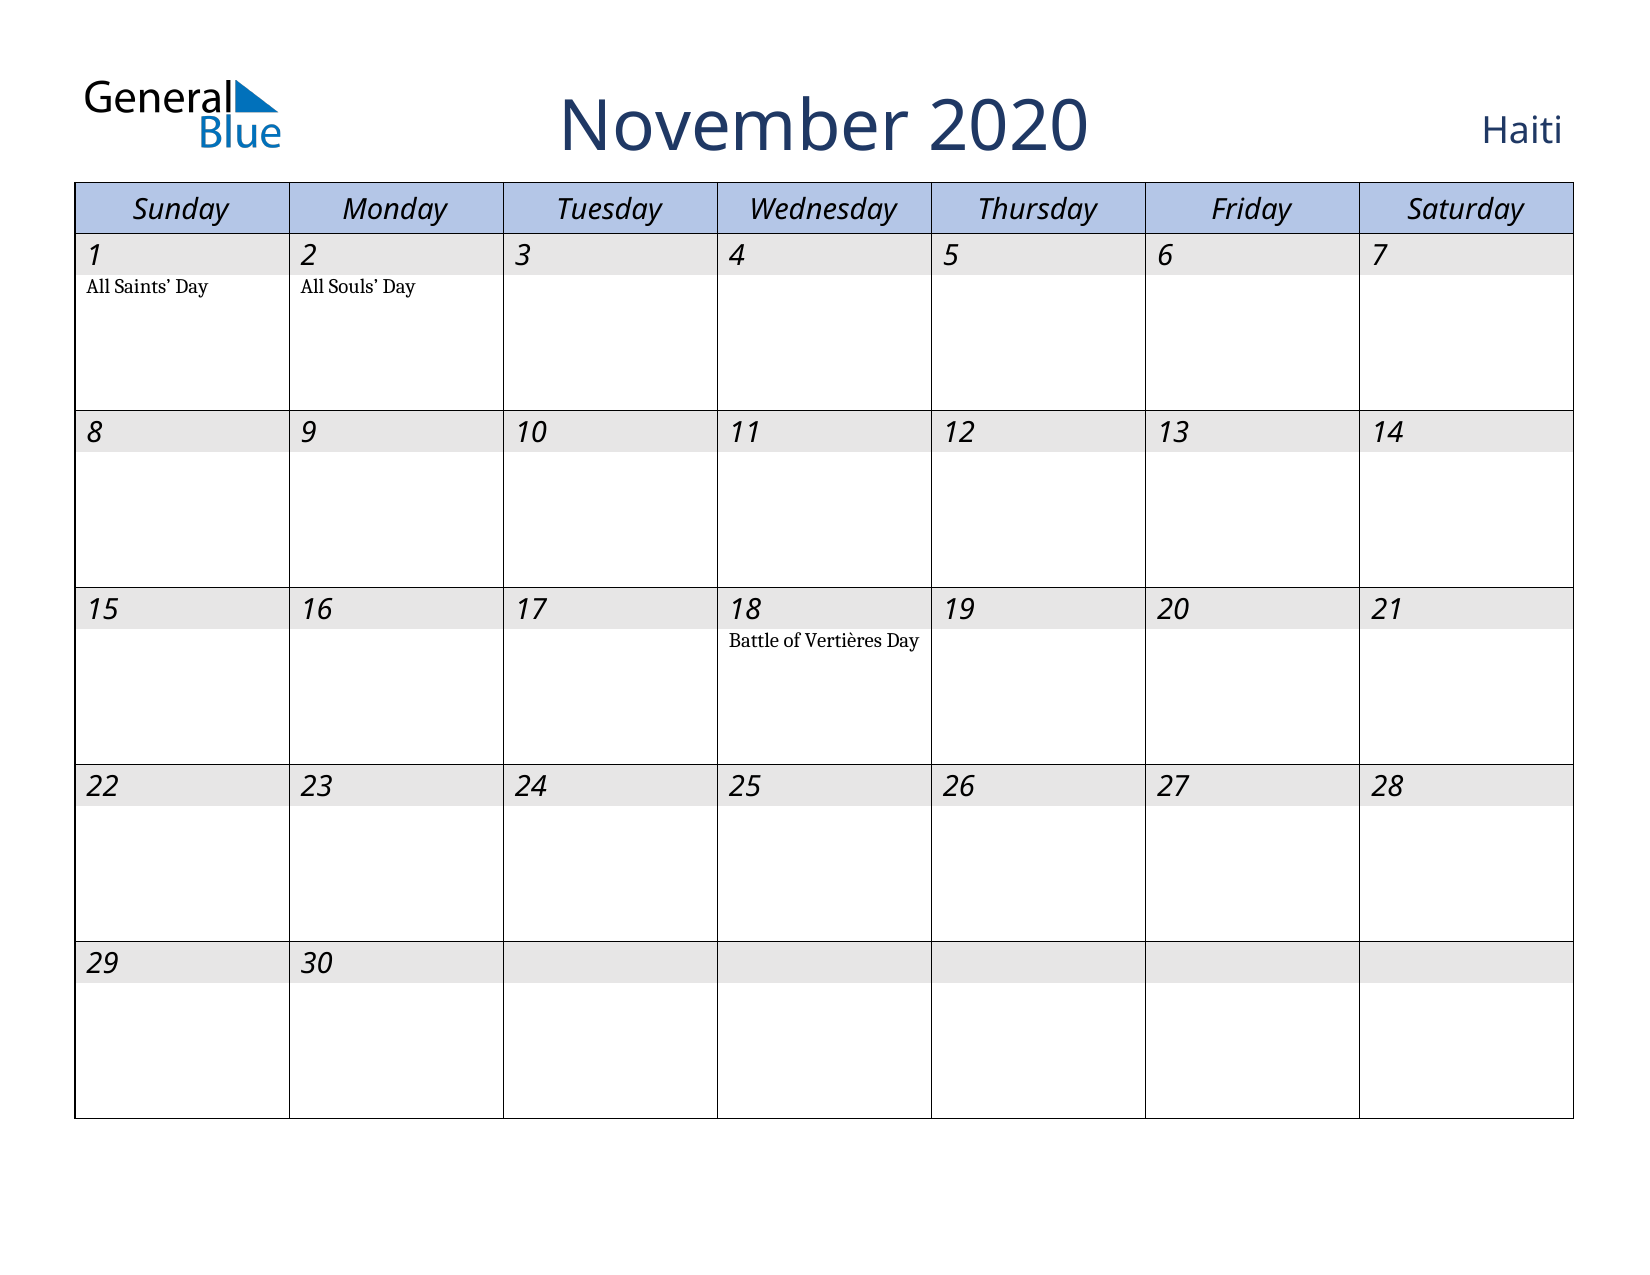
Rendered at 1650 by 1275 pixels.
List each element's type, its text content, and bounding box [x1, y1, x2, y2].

table_cell [1146, 806, 1359, 941]
table_cell 18 [718, 588, 931, 629]
table_cell Thursday [932, 183, 1145, 233]
table_cell Friday [1146, 183, 1359, 233]
table_cell [1146, 452, 1359, 587]
table_header Haiti [1146, 75, 1574, 182]
table_header November 2020 [503, 75, 1146, 182]
table_cell 3 [504, 234, 717, 275]
table_cell 25 [718, 765, 931, 806]
table_cell 28 [1360, 765, 1573, 806]
table_cell [1146, 629, 1359, 764]
table_cell [718, 806, 931, 941]
table_cell Monday [290, 183, 503, 233]
table_cell Battle of Vertières Day [718, 629, 931, 764]
table_cell 5 [932, 234, 1145, 275]
table_cell [1360, 806, 1573, 941]
table_cell [290, 452, 503, 587]
table_cell 6 [1146, 234, 1359, 275]
table_cell 16 [290, 588, 503, 629]
table_cell [290, 629, 503, 764]
table_cell [504, 942, 717, 983]
table_cell All Souls’ Day [290, 275, 503, 410]
table_cell Wednesday [718, 183, 931, 233]
table_cell [1360, 629, 1573, 764]
table_cell [290, 983, 503, 1118]
table_header [75, 75, 503, 182]
table_cell Sunday [76, 183, 289, 233]
table_cell 14 [1360, 411, 1573, 452]
table_cell [1146, 983, 1359, 1118]
table_cell 7 [1360, 234, 1573, 275]
table_cell 13 [1146, 411, 1359, 452]
table_cell 21 [1360, 588, 1573, 629]
table_cell 8 [76, 411, 289, 452]
table_cell [718, 983, 931, 1118]
table_cell 1 [76, 234, 289, 275]
table_cell [1360, 942, 1573, 983]
table_cell 4 [718, 234, 931, 275]
table_cell 22 [76, 765, 289, 806]
table_cell [290, 806, 503, 941]
table_cell [504, 806, 717, 941]
table_cell [1146, 942, 1359, 983]
table_cell All Saints’ Day [76, 275, 289, 410]
table_cell 27 [1146, 765, 1359, 806]
table_cell [932, 629, 1145, 764]
table_cell [1146, 275, 1359, 410]
table_cell [76, 806, 289, 941]
table_cell [1360, 983, 1573, 1118]
table_cell Tuesday [504, 183, 717, 233]
table_cell [932, 806, 1145, 941]
table_cell [932, 942, 1145, 983]
table_cell [1360, 452, 1573, 587]
table_cell [504, 275, 717, 410]
table_cell [504, 983, 717, 1118]
table_cell [504, 629, 717, 764]
table_cell [932, 452, 1145, 587]
table_cell [932, 275, 1145, 410]
table_cell 23 [290, 765, 503, 806]
table_cell 12 [932, 411, 1145, 452]
table_cell 29 [76, 942, 289, 983]
table_cell [76, 452, 289, 587]
table_cell 2 [290, 234, 503, 275]
table_cell 20 [1146, 588, 1359, 629]
table_cell 19 [932, 588, 1145, 629]
table_cell 11 [718, 411, 931, 452]
table_cell 15 [76, 588, 289, 629]
picture [85, 80, 281, 148]
table_cell [932, 983, 1145, 1118]
table_cell 9 [290, 411, 503, 452]
table_cell [718, 452, 931, 587]
table_cell 17 [504, 588, 717, 629]
table_cell Saturday [1360, 183, 1573, 233]
table_cell 24 [504, 765, 717, 806]
table_cell [76, 983, 289, 1118]
table_cell [1360, 275, 1573, 410]
table_cell 10 [504, 411, 717, 452]
table_cell [718, 275, 931, 410]
table_cell 30 [290, 942, 503, 983]
table_cell [76, 629, 289, 764]
table_cell 26 [932, 765, 1145, 806]
table_cell [504, 452, 717, 587]
table_cell [718, 942, 931, 983]
